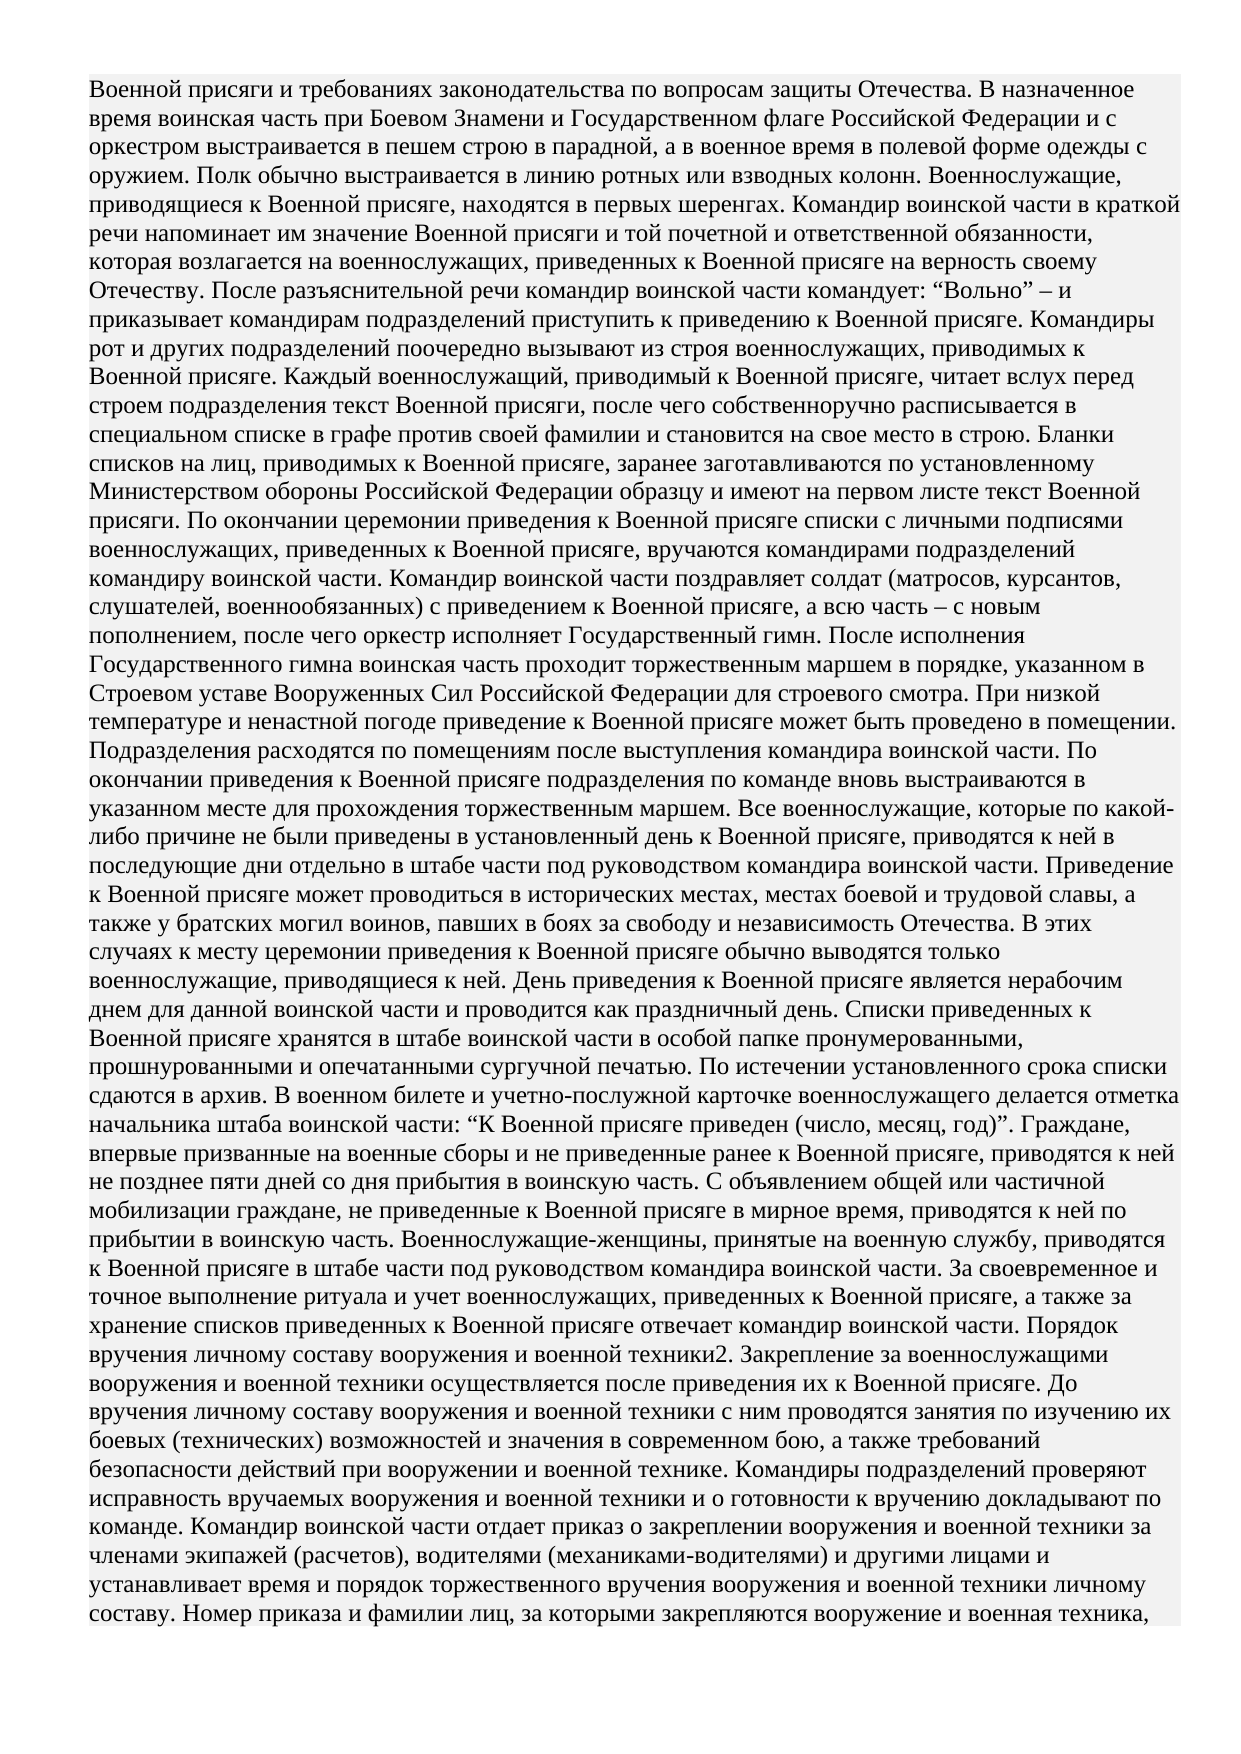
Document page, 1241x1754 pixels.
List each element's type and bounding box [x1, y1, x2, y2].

text [89, 74, 1181, 1626]
